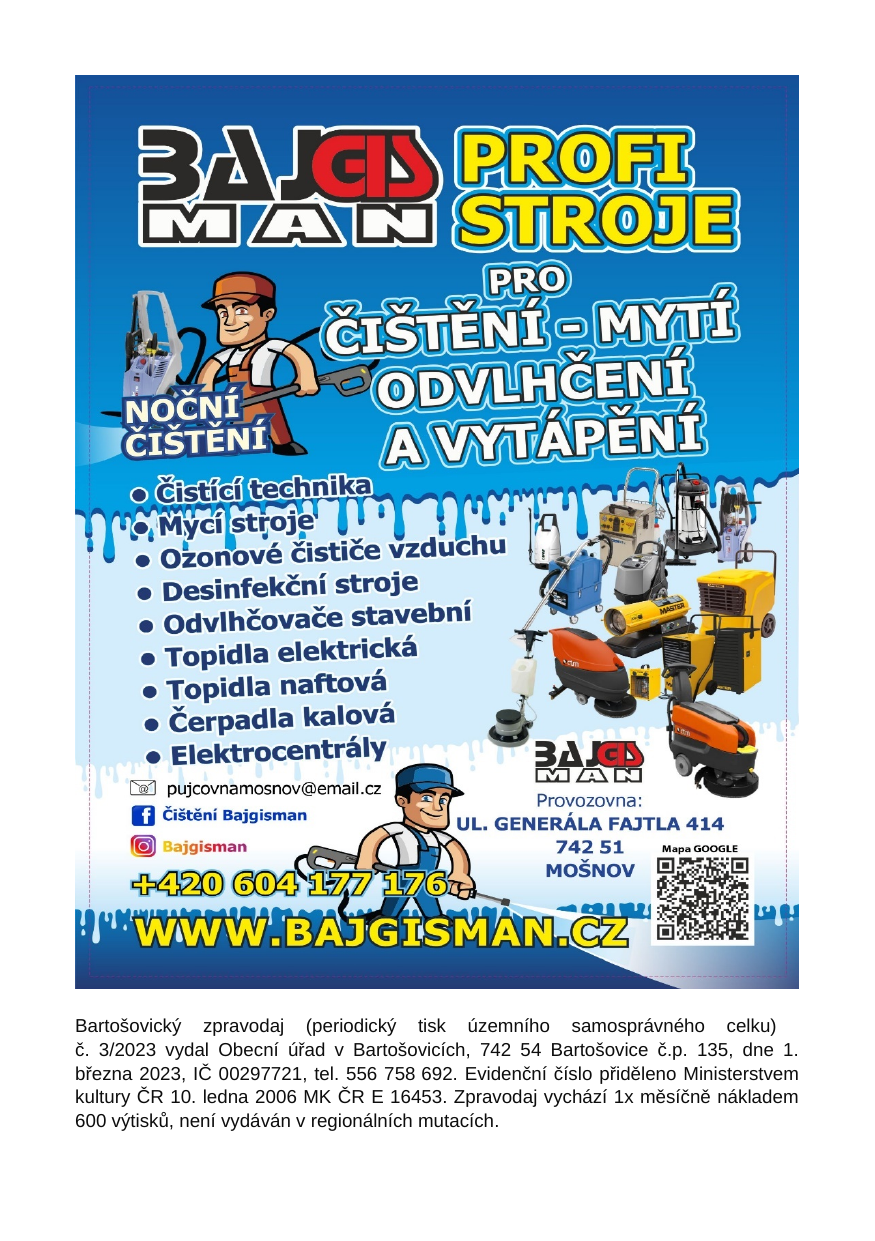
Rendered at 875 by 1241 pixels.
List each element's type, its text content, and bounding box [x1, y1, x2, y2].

picture [75, 75, 799, 468]
picture [75, 462, 799, 989]
picture [379, 422, 430, 471]
text Bartošovický zpravodaj (periodický tisk územního samosprávného celku) č. 3/2023 vydal Obecní úřad v Bartošovicích, 742 54 Bartošovice č.p. 135, dne 1. března 2023, IČ 00297721, tel. 556 758 692. Evidenční číslo přiděleno Ministerstvem kultury ČR 10. ledna 2006 MK ČR E 16453. Zpravodaj vychází 1x měsíčně nákladem 600 výtisků, není vydáván v regionálních mutacích. [75, 1014, 799, 1132]
